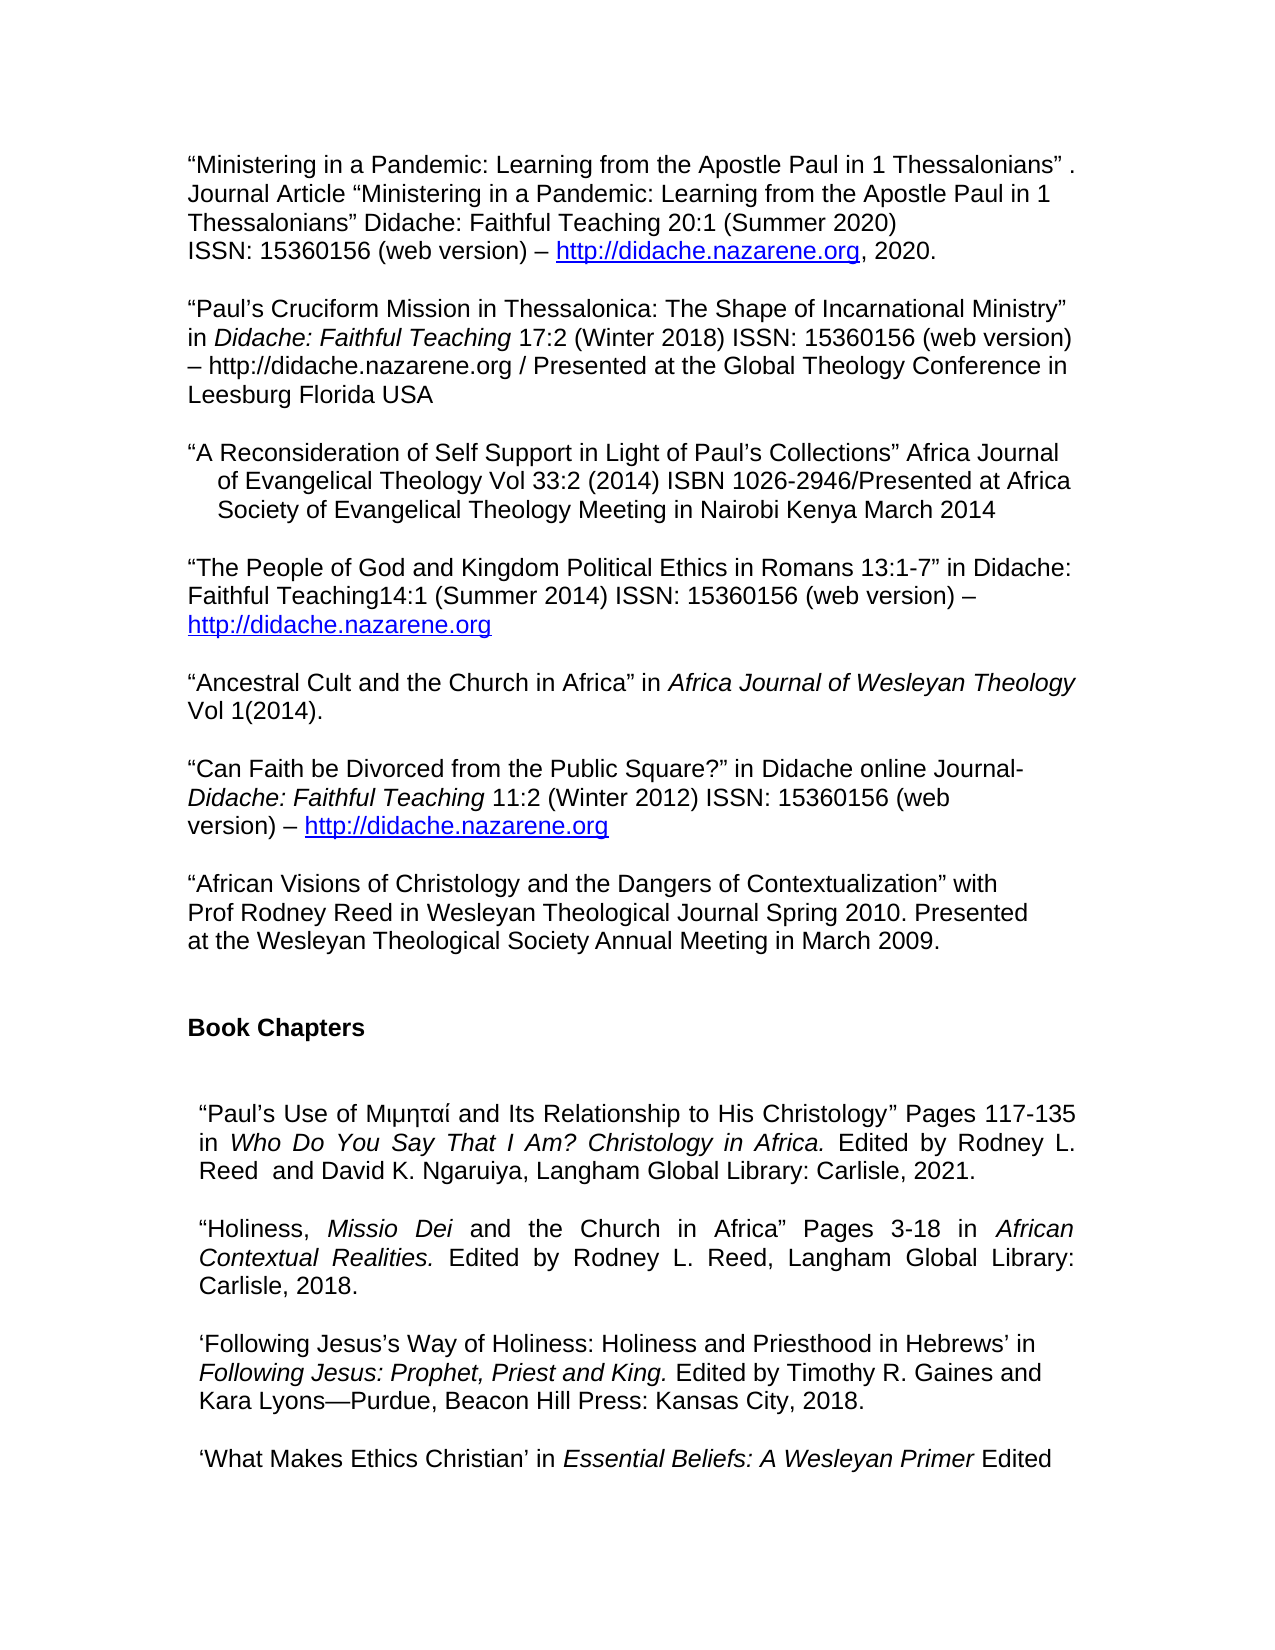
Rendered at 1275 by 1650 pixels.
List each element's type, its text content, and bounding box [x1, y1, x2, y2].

text “Can Faith be Divorced from the Public Square?” in Didache online Journal- Didache: Faithful Teaching 11:2 (Winter 2012) ISSN: 15360156 (web version) – http://didache.nazarene.org [187, 754, 1031, 840]
text “The People of God and Kingdom Political Ethics in Romans 13:1-7” in Didache: Faithful Teaching14:1 (Summer 2014) ISSN: 15360156 (web version) – http://didache.nazarene.org [187, 552, 1087, 639]
text Book Chapters [187, 1012, 1031, 1041]
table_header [188, 1041, 1087, 1472]
text “Ancestral Cult and the Church in Africa” in Africa Journal of Wesleyan Theology Vol 1(2014). [187, 667, 1087, 725]
text “African Visions of Christology and the Dangers of Contextualization” with Prof Rodney Reed in Wesleyan Theological Journal Spring 2010. Presented at the Wesleyan Theological Society Annual Meeting in March 2009. [187, 869, 1031, 955]
text “A Reconsideration of Self Support in Light of Paul’s Collections” Africa Journal of Evangelical Theology Vol 33:2 (2014) ISBN 1026-2946/Presented at Africa Society of Evangelical Theology Meeting in Nairobi Kenya March 2014 [187, 437, 1087, 524]
text “Paul’s Cruciform Mission in Thessalonica: The Shape of Incarnational Ministry” in Didache: Faithful Teaching 17:2 (Winter 2018) ISSN: 15360156 (web version) – http://didache.nazarene.org / Presented at the Global Theology Conference in Leesburg Florida USA [187, 294, 1087, 409]
text “Ministering in a Pandemic: Learning from the Apostle Paul in 1 Thessalonians” . Journal Article “Ministering in a Pandemic: Learning from the Apostle Paul in 1 Thessalonians” Didache: Faithful Teaching 20:1 (Summer 2020) [187, 150, 1087, 236]
text ISSN: 15360156 (web version) – http://didache.nazarene.org, 2020. [187, 236, 1087, 265]
